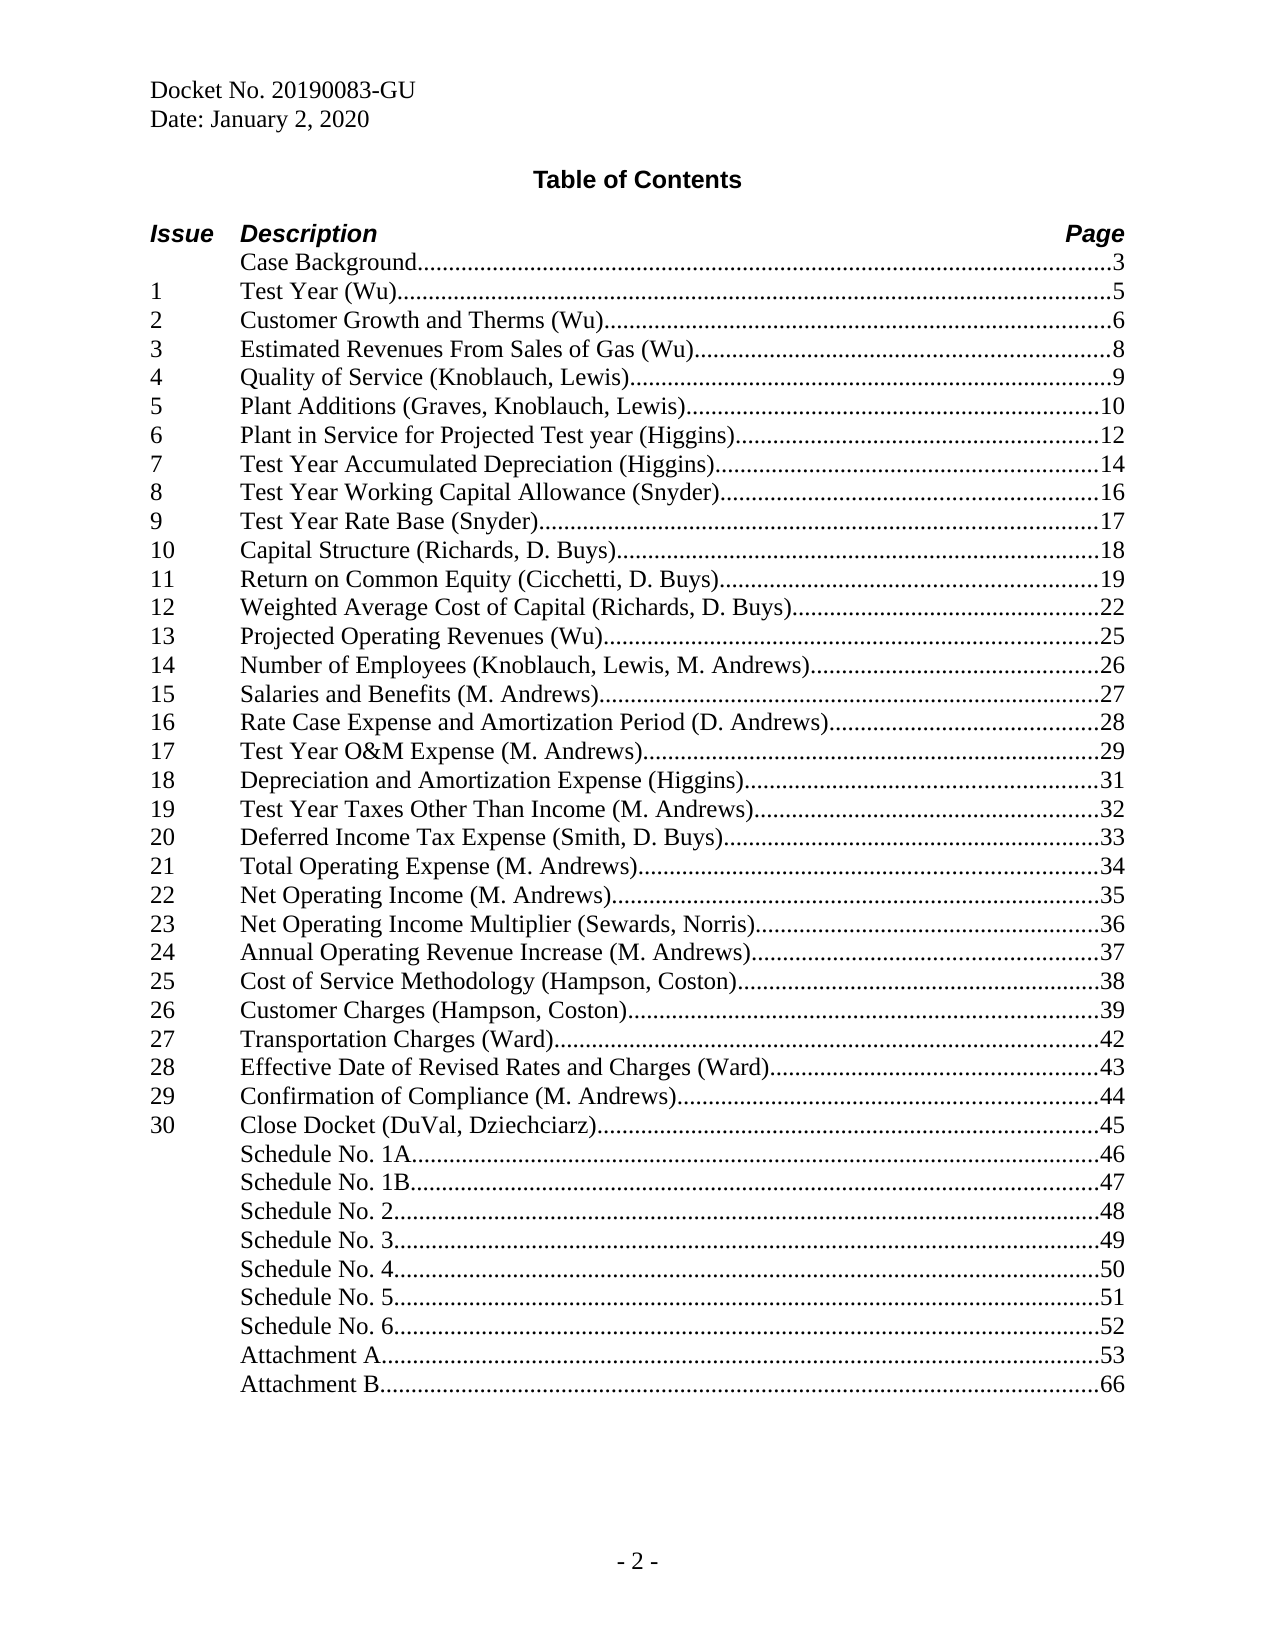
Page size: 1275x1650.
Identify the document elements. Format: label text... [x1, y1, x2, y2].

text 14 Number of Employees (Knoblauch, Lewis, M. Andrews) 26 [150, 650, 1087, 679]
text 24 Annual Operating Revenue Increase (M. Andrews) 37 [150, 937, 1087, 966]
text 26 Customer Charges (Hampson, Coston) 39 [150, 995, 1087, 1024]
text 9 Test Year Rate Base (Snyder) 17 [150, 506, 1087, 535]
text Schedule No. 3 49 [150, 1225, 1087, 1254]
text Schedule No. 2 48 [150, 1196, 1087, 1225]
text 21 Total Operating Expense (M. Andrews) 34 [150, 851, 1087, 880]
text 11 Return on Common Equity (Cicchetti, D. Buys) 19 [150, 564, 1087, 592]
text 29 Confirmation of Compliance (M. Andrews) 44 [150, 1081, 1087, 1110]
text Case Background 3 [150, 247, 1087, 276]
subtitle Issue Description Page [150, 219, 1125, 247]
text 7 Test Year Accumulated Depreciation (Higgins) 14 [150, 449, 1087, 477]
text 20 Deferred Income Tax Expense (Smith, D. Buys) 33 [150, 822, 1087, 851]
text 4 Quality of Service (Knoblauch, Lewis) 9 [150, 362, 1087, 391]
text 28 Effective Date of Revised Rates and Charges (Ward) 43 [150, 1052, 1087, 1081]
text 30 Close Docket (DuVal, Dziechciarz) 45 [150, 1110, 1087, 1139]
text 12 Weighted Average Cost of Capital (Richards, D. Buys) 22 [150, 592, 1087, 621]
text 13 Projected Operating Revenues (Wu) 25 [150, 621, 1087, 650]
text Schedule No. 1B 47 [150, 1167, 1087, 1196]
text 10 Capital Structure (Richards, D. Buys) 18 [150, 535, 1087, 564]
text 5 Plant Additions (Graves, Knoblauch, Lewis) 10 [150, 391, 1087, 420]
text Schedule No. 1A 46 [150, 1139, 1087, 1167]
text 2 Customer Growth and Therms (Wu) 6 [150, 305, 1087, 334]
text Schedule No. 4 50 [150, 1254, 1087, 1282]
text 22 Net Operating Income (M. Andrews) 35 [150, 880, 1087, 909]
subtitle Table of Contents [150, 165, 1125, 194]
text 3 Estimated Revenues From Sales of Gas (Wu) 8 [150, 334, 1087, 362]
text 6 Plant in Service for Projected Test year (Higgins) 12 [150, 420, 1087, 449]
text Schedule No. 5 51 [150, 1282, 1087, 1311]
text 27 Transportation Charges (Ward) 42 [150, 1024, 1087, 1052]
text 23 Net Operating Income Multiplier (Sewards, Norris) 36 [150, 909, 1087, 937]
text 15 Salaries and Benefits (M. Andrews) 27 [150, 679, 1087, 707]
text 18 Depreciation and Amortization Expense (Higgins) 31 [150, 765, 1087, 794]
text 17 Test Year O&M Expense (M. Andrews) 29 [150, 736, 1087, 765]
text Attachment B 66 [150, 1369, 1087, 1397]
text Attachment A 53 [150, 1340, 1087, 1369]
text 8 Test Year Working Capital Allowance (Snyder) 16 [150, 477, 1087, 506]
text 25 Cost of Service Methodology (Hampson, Coston) 38 [150, 966, 1087, 995]
text 19 Test Year Taxes Other Than Income (M. Andrews) 32 [150, 794, 1087, 822]
text 16 Rate Case Expense and Amortization Period (D. Andrews) 28 [150, 707, 1087, 736]
text Schedule No. 6 52 [150, 1311, 1087, 1340]
text 1 Test Year (Wu) 5 [150, 276, 1087, 305]
